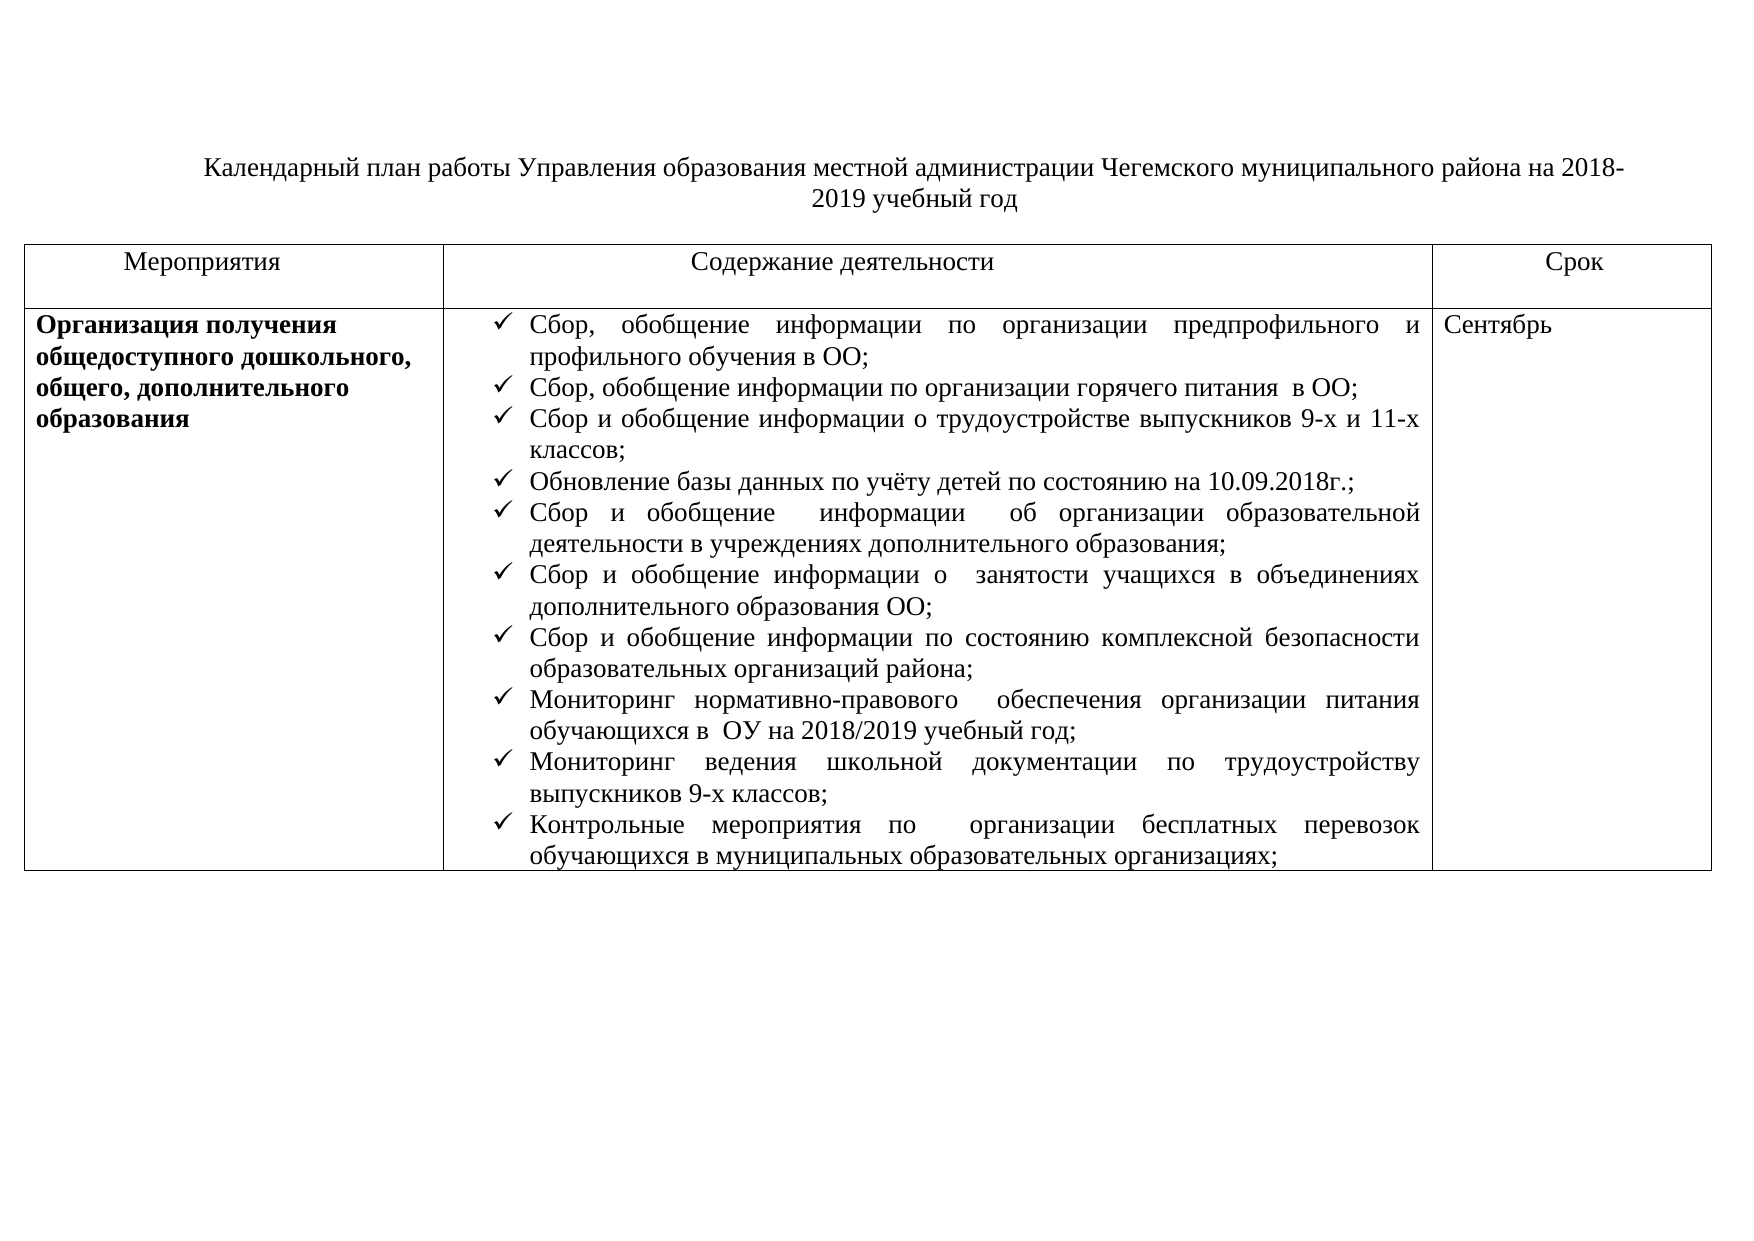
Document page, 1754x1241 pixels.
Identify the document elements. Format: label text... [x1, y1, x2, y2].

table_cell Сентябрь [1433, 309, 1711, 870]
table_header Мероприятия [25, 245, 443, 308]
table_cell Сбор, обобщение информации по организации предпрофильного и профильного обучения в ОО; Сбор, обобщение информации по организации горячего питания в ОО; Сбор и обобщение информации о трудоустройстве выпускников 9-х и 11-х классов; Обновление базы данных по учёту детей по состоянию на 10.09.2018г.; Сбор и обобщение информации об организации образовательной деятельности в учреждениях дополнительного образования; Сбор и обобщение информации о занятости учащихся в объединениях дополнительного образования ОО; Сбор и обобщение информации по состоянию комплексной безопасности образовательных организаций района; Мониторинг нормативно-правового обеспечения организации питания обучающихся в ОУ на 2018/2019 учебный год; Мониторинг ведения школьной документации по трудоустройству выпускников 9-х классов; Контрольные мероприятия по организации бесплатных перевозок обучающихся в муниципальных образовательных организациях; [444, 309, 1432, 870]
table_cell Организация получения общедоступного дошкольного, общего, дополнительного образования [25, 309, 443, 870]
list Календарный план работы Управления образования местной администрации Чегемского муниципального района на 2018-2019 учебный год [193, 151, 1636, 213]
table_header Содержание деятельности [444, 245, 1432, 308]
table_header Срок [1433, 245, 1711, 308]
